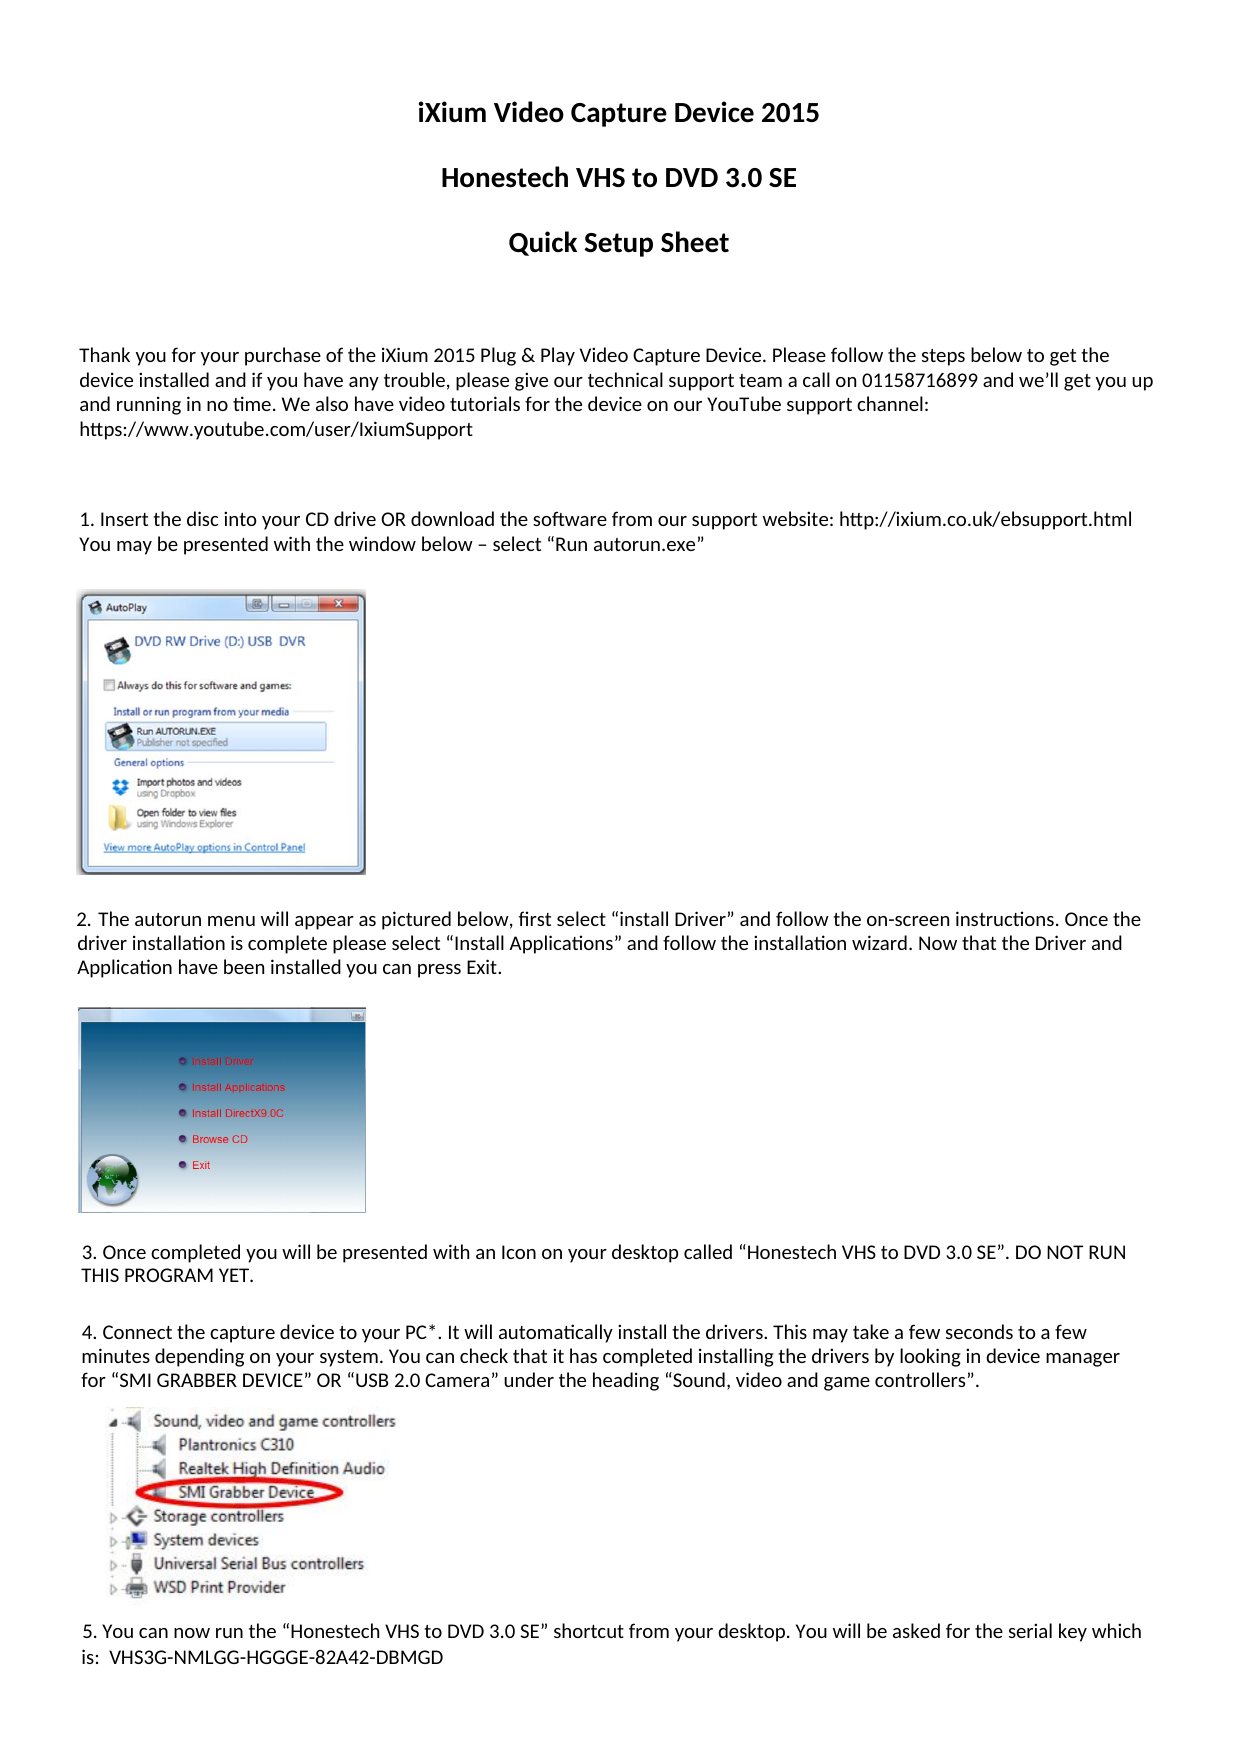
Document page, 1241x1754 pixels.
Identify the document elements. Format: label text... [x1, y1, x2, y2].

list You can now run the “Honestech VHS to DVD 3.0 SE” shortcut from your desktop. You will be asked for the serial key which [82, 1618, 1156, 1644]
list The autorun menu will appear as pictured below, first select “install Driver” and follow the on-screen instructions. Once the driver installation is complete please select “Install Applications” and follow the installation wizard. Now that the Driver and Application have been installed you can press Exit. [76, 907, 1146, 980]
text Honestech VHS to DVD 3.0 SE [76, 159, 1162, 195]
text is: VHS3G-NMLGG-HGGGE-82A42-DBMGD [81, 1644, 1156, 1670]
text Quick Setup Sheet [76, 224, 1162, 260]
picture [78, 1007, 366, 1213]
text Thank you for your purchase of the iXium 2015 Plug & Play Video Capture Device. Please follow the steps below to get the device installed and if you have any trouble, please give our technical support team a call on 01158716899 and we’ll get you up and running in no time. We also have video tutorials for the device on our YouTube support channel: https://www.youtube.com/user/IxiumSupport [79, 343, 1156, 441]
text 1. Insert the disc into your CD drive OR download the software from our support website: http://ixium.co.uk/ebsupport.html You may be presented with the window below – select “Run autorun.exe” [79, 506, 1156, 557]
text iXium Video Capture Device 2015 [76, 94, 1162, 130]
list Once completed you will be presented with an Icon on your desktop called “Honestech VHS to DVD 3.0 SE”. DO NOT RUN THIS PROGRAM YET. [81, 1241, 1142, 1288]
list Connect the capture device to your PC*. It will automatically install the drivers. This may take a few seconds to a few minutes depending on your system. You can check that it has completed installing the drivers by looking in device manager for “SMI GRABBER DEVICE” OR “USB 2.0 Camera” under the heading “Sound, video and game controllers”. [81, 1321, 1150, 1392]
picture [76, 589, 366, 875]
picture [74, 1407, 434, 1605]
